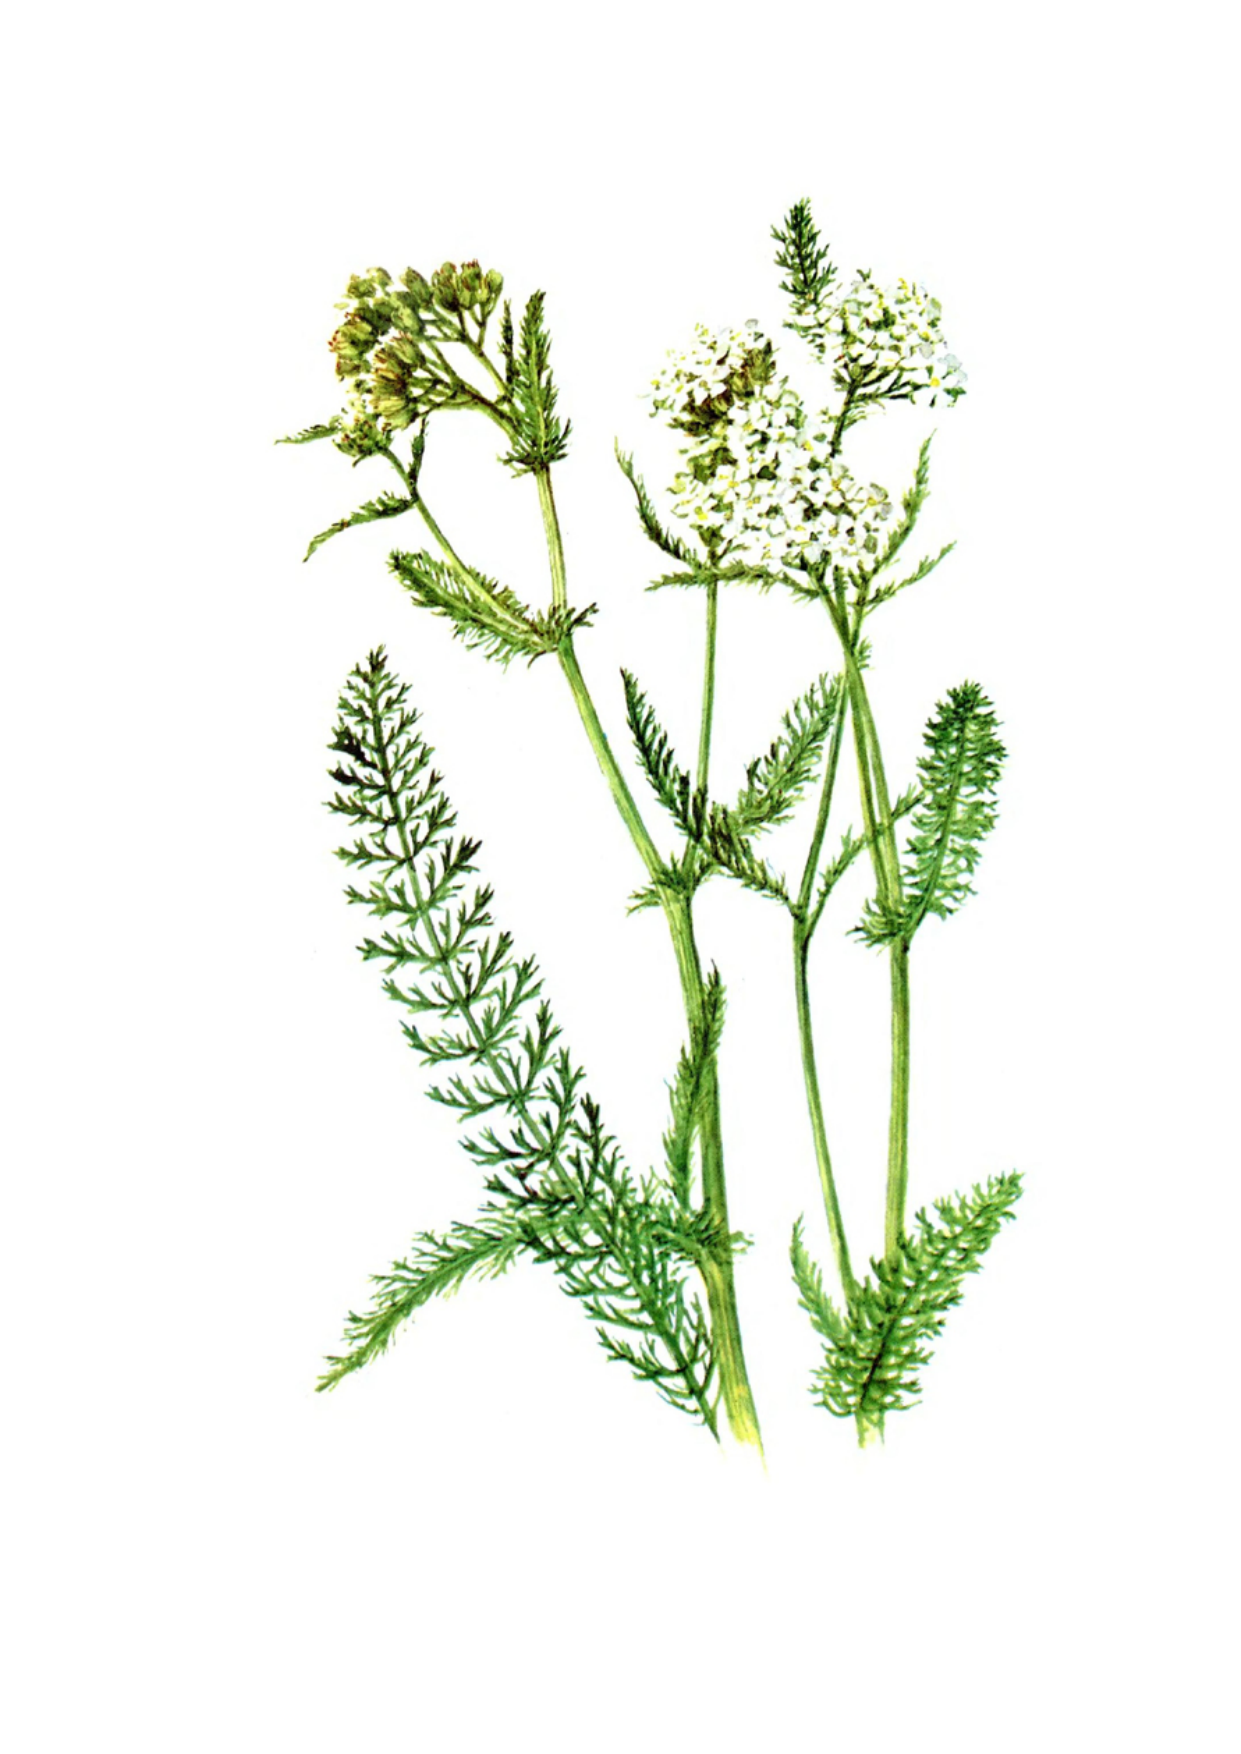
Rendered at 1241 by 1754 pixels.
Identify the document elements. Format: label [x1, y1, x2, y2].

picture [177, 118, 1152, 1522]
